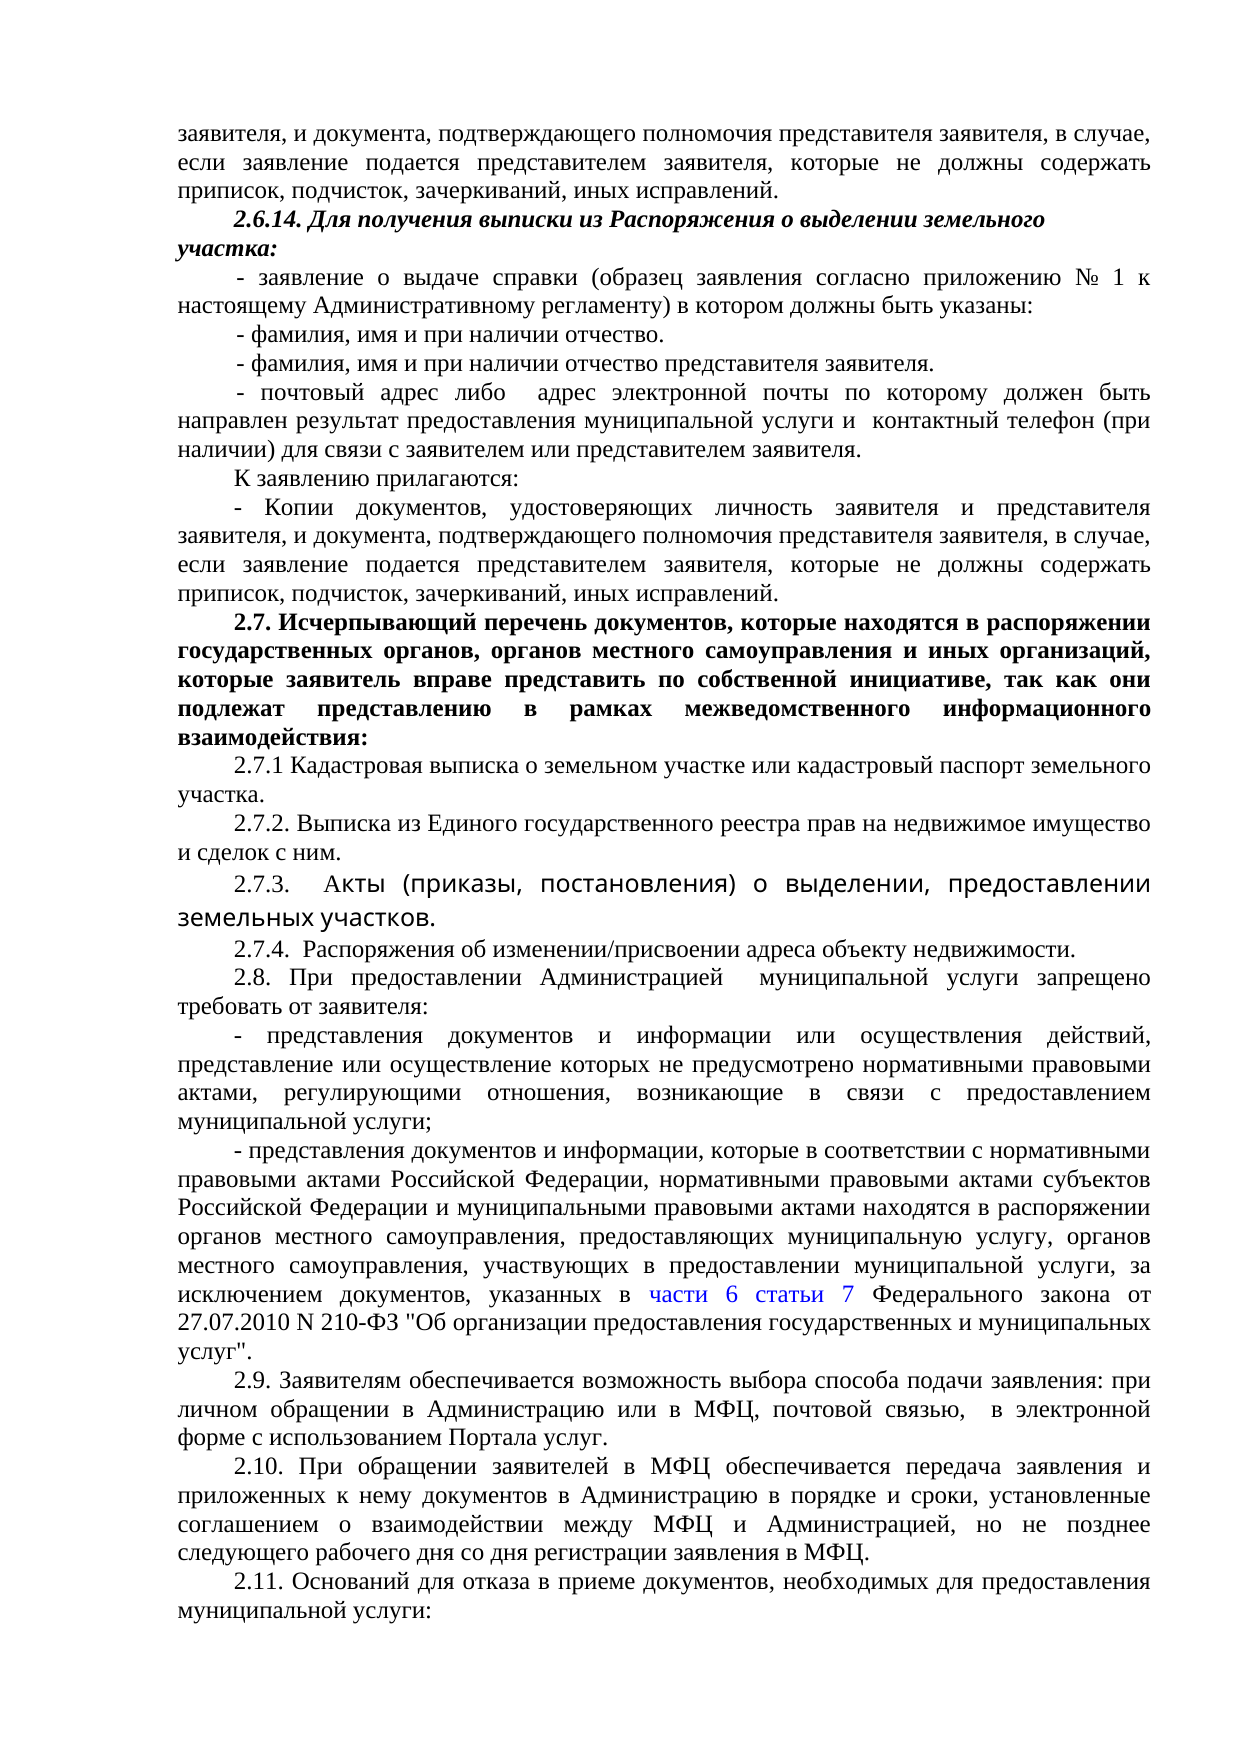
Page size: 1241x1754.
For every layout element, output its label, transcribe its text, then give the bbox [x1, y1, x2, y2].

text 2.11. Оснований для отказа в приеме документов, необходимых для предоставления муниципальной услуги: [177, 1566, 1152, 1624]
text 2.7. Исчерпывающий перечень документов, которые находятся в распоряжении государственных органов, органов местного самоуправления и иных организаций, которые заявитель вправе представить по собственной инициативе, так как они подлежат представлению в рамках межведомственного информационного взаимодействия: [177, 607, 1152, 751]
subtitle 2.6.14. Для получения выписки из Распоряжения о выделении земельного участка: [177, 204, 1152, 262]
text 2.7.1 Кадастровая выписка о земельном участке или кадастровый паспорт земельного участка. [177, 751, 1152, 808]
text - представления документов и информации, которые в соответствии с нормативными правовыми актами Российской Федерации, нормативными правовыми актами субъектов Российской Федерации и муниципальными правовыми актами находятся в распоряжении органов местного самоуправления, предоставляющих муниципальную услугу, органов местного самоуправления, участвующих в предоставлении муниципальной услуги, за исключением документов, указанных в части 6 статьи 7 Федерального закона от 27.07.2010 N 210-ФЗ "Об организации предоставления государственных и муниципальных услуг". [177, 1135, 1152, 1365]
text 2.10. При обращении заявителей в МФЦ обеспечивается передача заявления и приложенных к нему документов в Администрацию в порядке и сроки, установленные соглашением о взаимодействии между МФЦ и Администрацией, но не позднее следующего рабочего дня со дня регистрации заявления в МФЦ. [177, 1451, 1152, 1566]
text 2.8. При предоставлении Администрацией муниципальной услуги запрещено требовать от заявителя: [177, 962, 1152, 1020]
text 2.7.4. Распоряжения об изменении/присвоении адреса объекту недвижимости. [177, 934, 1152, 962]
text - фамилия, имя и при наличии отчество представителя заявителя. [177, 348, 1152, 377]
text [177, 118, 1152, 204]
text - заявление о выдаче справки (образец заявления согласно приложению № 1 к настоящему Административному регламенту) в котором должны быть указаны: [177, 262, 1152, 319]
text 2.9. Заявителям обеспечивается возможность выбора способа подачи заявления: при личном обращении в Администрацию или в МФЦ, почтовой связью, в электронной форме с использованием Портала услуг. [177, 1365, 1152, 1451]
text К заявлению прилагаются: [177, 463, 1152, 492]
text 2.7.2. Выписка из Единого государственного реестра прав на недвижимое имущество и сделок с ним. [177, 808, 1152, 866]
text - представления документов и информации или осуществления действий, представление или осуществление которых не предусмотрено нормативными правовыми актами, регулирующими отношения, возникающие в связи с предоставлением муниципальной услуги; [177, 1020, 1152, 1135]
text 2.7.3. Акты (приказы, постановления) о выделении, предоставлении земельных участков. [177, 866, 1152, 934]
text - фамилия, имя и при наличии отчество. [177, 319, 1152, 348]
